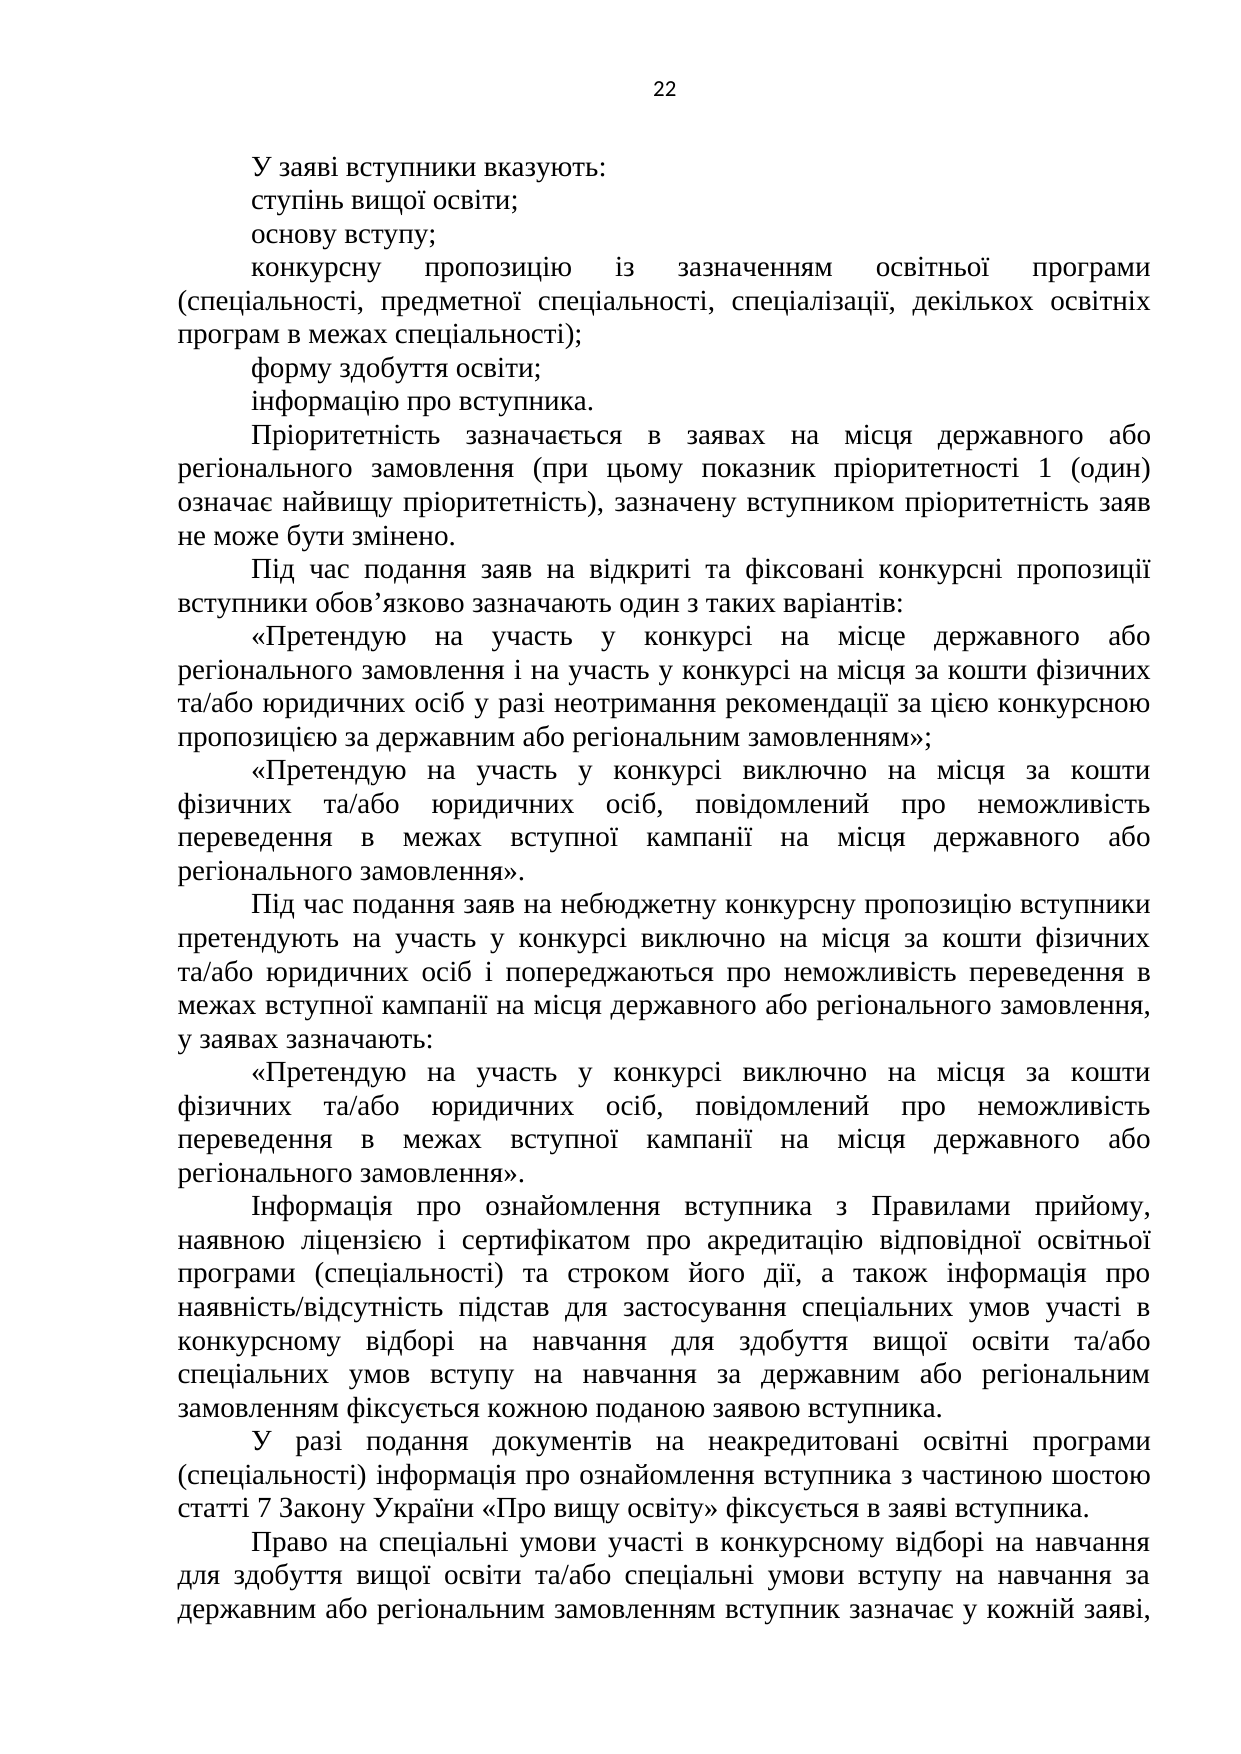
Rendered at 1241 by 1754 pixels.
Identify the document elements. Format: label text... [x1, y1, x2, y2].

list У разі подання документів на неакредитовані освітні програми (спеціальності) інформація про ознайомлення вступника з частиною шостою статті 7 Закону України «Про вищу освіту» фіксується в заяві вступника. [177, 1423, 1152, 1524]
list інформацію про вступника. [177, 383, 1152, 417]
list Під час подання заяв на відкриті та фіксовані конкурсні пропозиції вступники обов’язково зазначають один з таких варіантів: [177, 551, 1152, 618]
list «Претендую на участь у конкурсі виключно на місця за кошти фізичних та/або юридичних осіб, повідомлений про неможливість переведення в межах вступної кампанії на місця державного або регіонального замовлення». [177, 752, 1152, 887]
list «Претендую на участь у конкурсі на місце державного або регіонального замовлення і на участь у конкурсі на місця за кошти фізичних та/або юридичних осіб у разі неотримання рекомендації за цією конкурсною пропозицією за державним або регіональним замовленням»; [177, 618, 1152, 752]
list Інформація про ознайомлення вступника з Правилами прийому, наявною ліцензією і сертифікатом про акредитацію відповідної освітньої програми (спеціальності) та строком його дії, а також інформація про наявність/відсутність підстав для застосування спеціальних умов участі в конкурсному відборі на навчання для здобуття вищої освіти та/або спеціальних умов вступу на навчання за державним або регіональним замовленням фіксується кожною поданою заявою вступника. [177, 1188, 1152, 1423]
list Під час подання заяв на небюджетну конкурсну пропозицію вступники претендують на участь у конкурсі виключно на місця за кошти фізичних та/або юридичних осіб і попереджаються про неможливість переведення в межах вступної кампанії на місця державного або регіонального замовлення, у заявах зазначають: [177, 887, 1152, 1054]
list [177, 1524, 1152, 1624]
list ступінь вищої освіти; [177, 182, 1152, 216]
list Пріоритетність зазначається в заявах на місця державного або регіонального замовлення (при цьому показник пріоритетності 1 (один) означає найвищу пріоритетність), зазначену вступником пріоритетність заяв не може бути змінено. [177, 417, 1152, 551]
list основу вступу; [177, 216, 1152, 249]
list форму здобуття освіти; [177, 350, 1152, 383]
list конкурсну пропозицію із зазначенням освітньої програми (спеціальності, предметної спеціальності, спеціалізації, декількох освітніх програм в межах спеціальності); [177, 249, 1152, 350]
list У заяві вступники вказують: [177, 149, 1152, 182]
list «Претендую на участь у конкурсі виключно на місця за кошти фізичних та/або юридичних осіб, повідомлений про неможливість переведення в межах вступної кампанії на місця державного або регіонального замовлення». [177, 1054, 1152, 1188]
